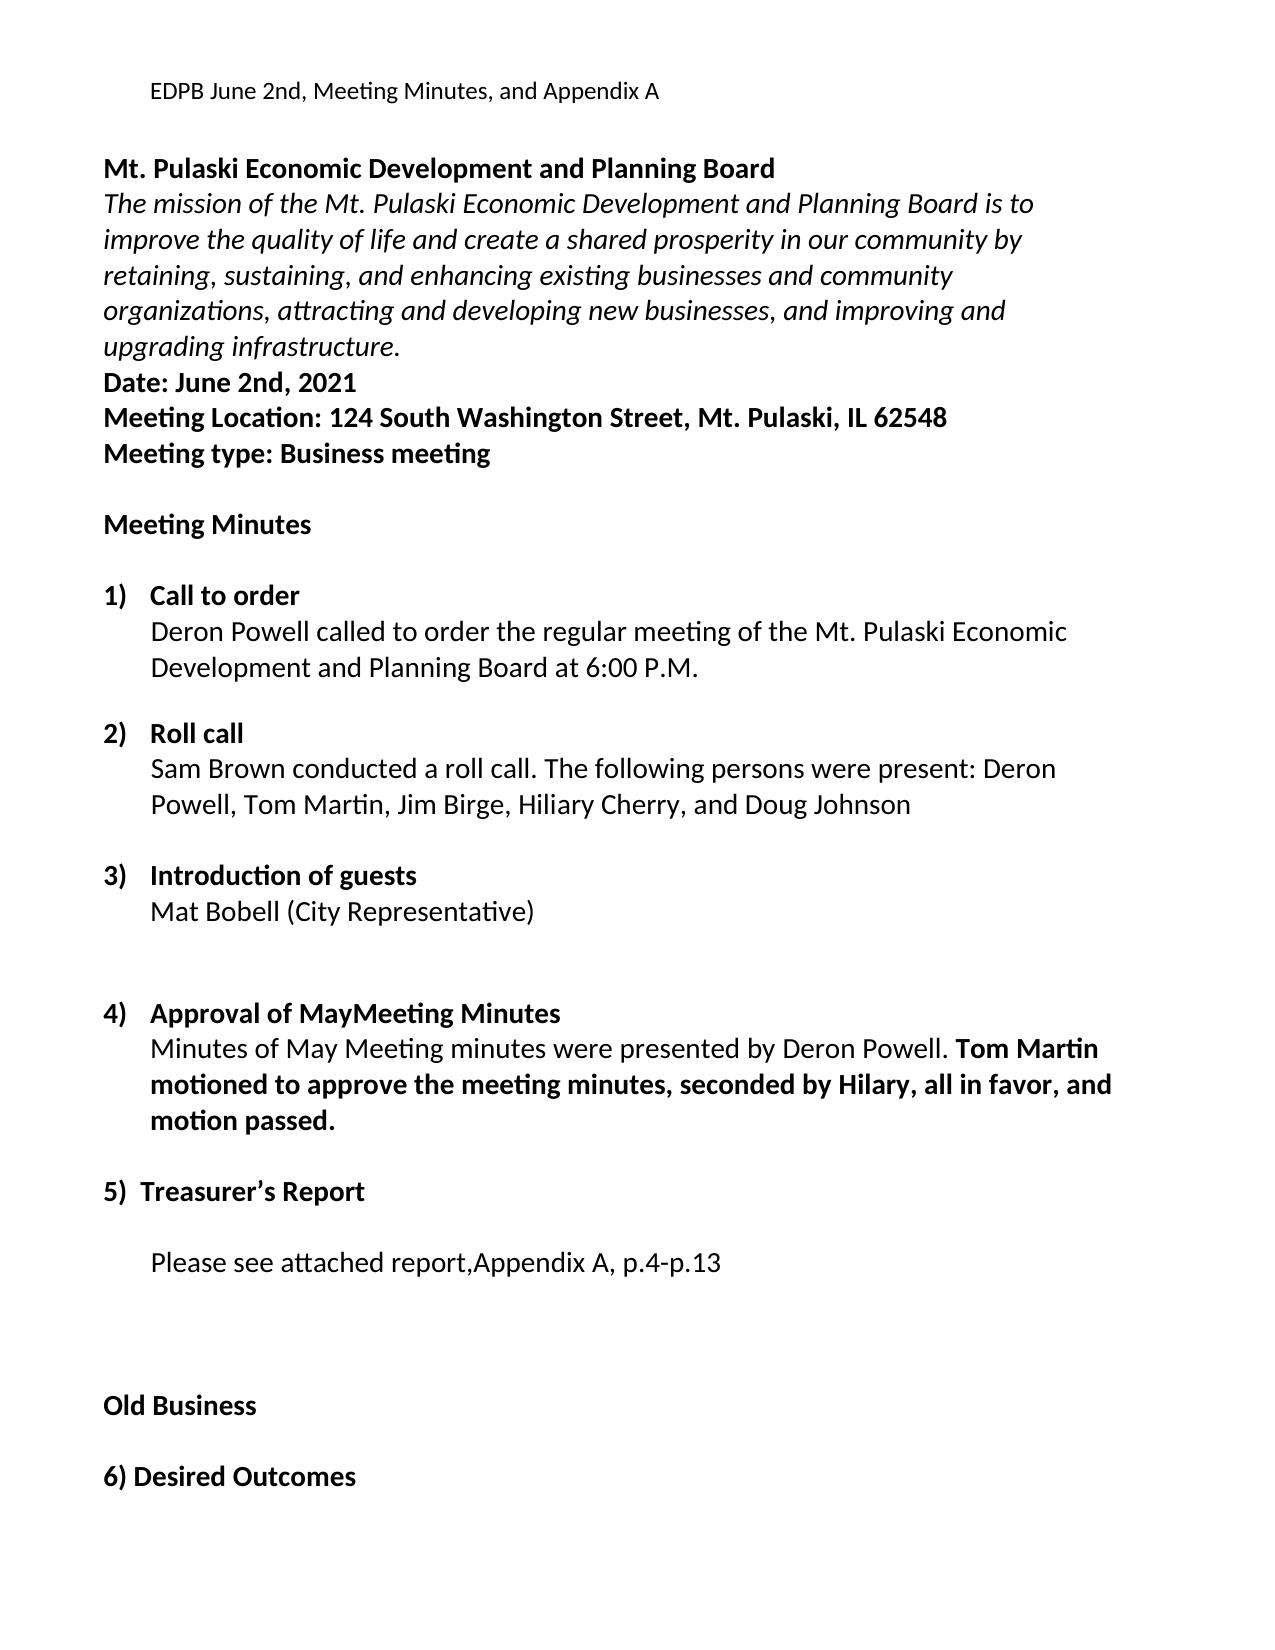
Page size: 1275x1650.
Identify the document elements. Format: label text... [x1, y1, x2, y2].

text Please see attached report,Appendix A, p.4-p.13 [151, 1244, 1125, 1280]
text Meeting type: Business meeting [103, 435, 1125, 471]
text Old Business [103, 1387, 1125, 1422]
text 4) Approval of MayMeeting Minutes [103, 995, 1125, 1030]
text Meeting Location: 124 South Washington Street, Mt. Pulaski, IL 62548 [103, 399, 1125, 435]
text Minutes of May Meeting minutes were presented by Deron Powell. Tom Martin motioned to approve the meeting minutes, seconded by Hilary, all in favor, and motion passed. [150, 1030, 1125, 1137]
text The mission of the Mt. Pulaski Economic Development and Planning Board is to improve the quality of life and create a shared prosperity in our community by retaining, sustaining, and enhancing existing businesses and community organizations, attracting and developing new businesses, and improving and upgrading infrastructure. [103, 186, 1125, 364]
text Mat Bobell (City Representative) [103, 893, 1125, 929]
text 6) Desired Outcomes [103, 1458, 1125, 1493]
text 3) Introduction of guests [103, 857, 1125, 893]
text Deron Powell called to order the regular meeting of the Mt. Pulaski Economic Development and Planning Board at 6:00 P.M. [151, 613, 1125, 684]
text 1) Call to order [103, 577, 1125, 613]
text Meeting Minutes [103, 506, 1125, 542]
text Mt. Pulaski Economic Development and Planning Board [103, 150, 1125, 186]
text 2) Roll call [103, 715, 1125, 751]
text Sam Brown conducted a roll call. The following persons were present: Deron Powell, Tom Martin, Jim Birge, Hiliary Cherry, and Doug Johnson [151, 751, 1125, 822]
text Date: June 2nd, 2021 [103, 364, 1125, 399]
text 5) Treasurer’s Report [103, 1173, 1125, 1208]
